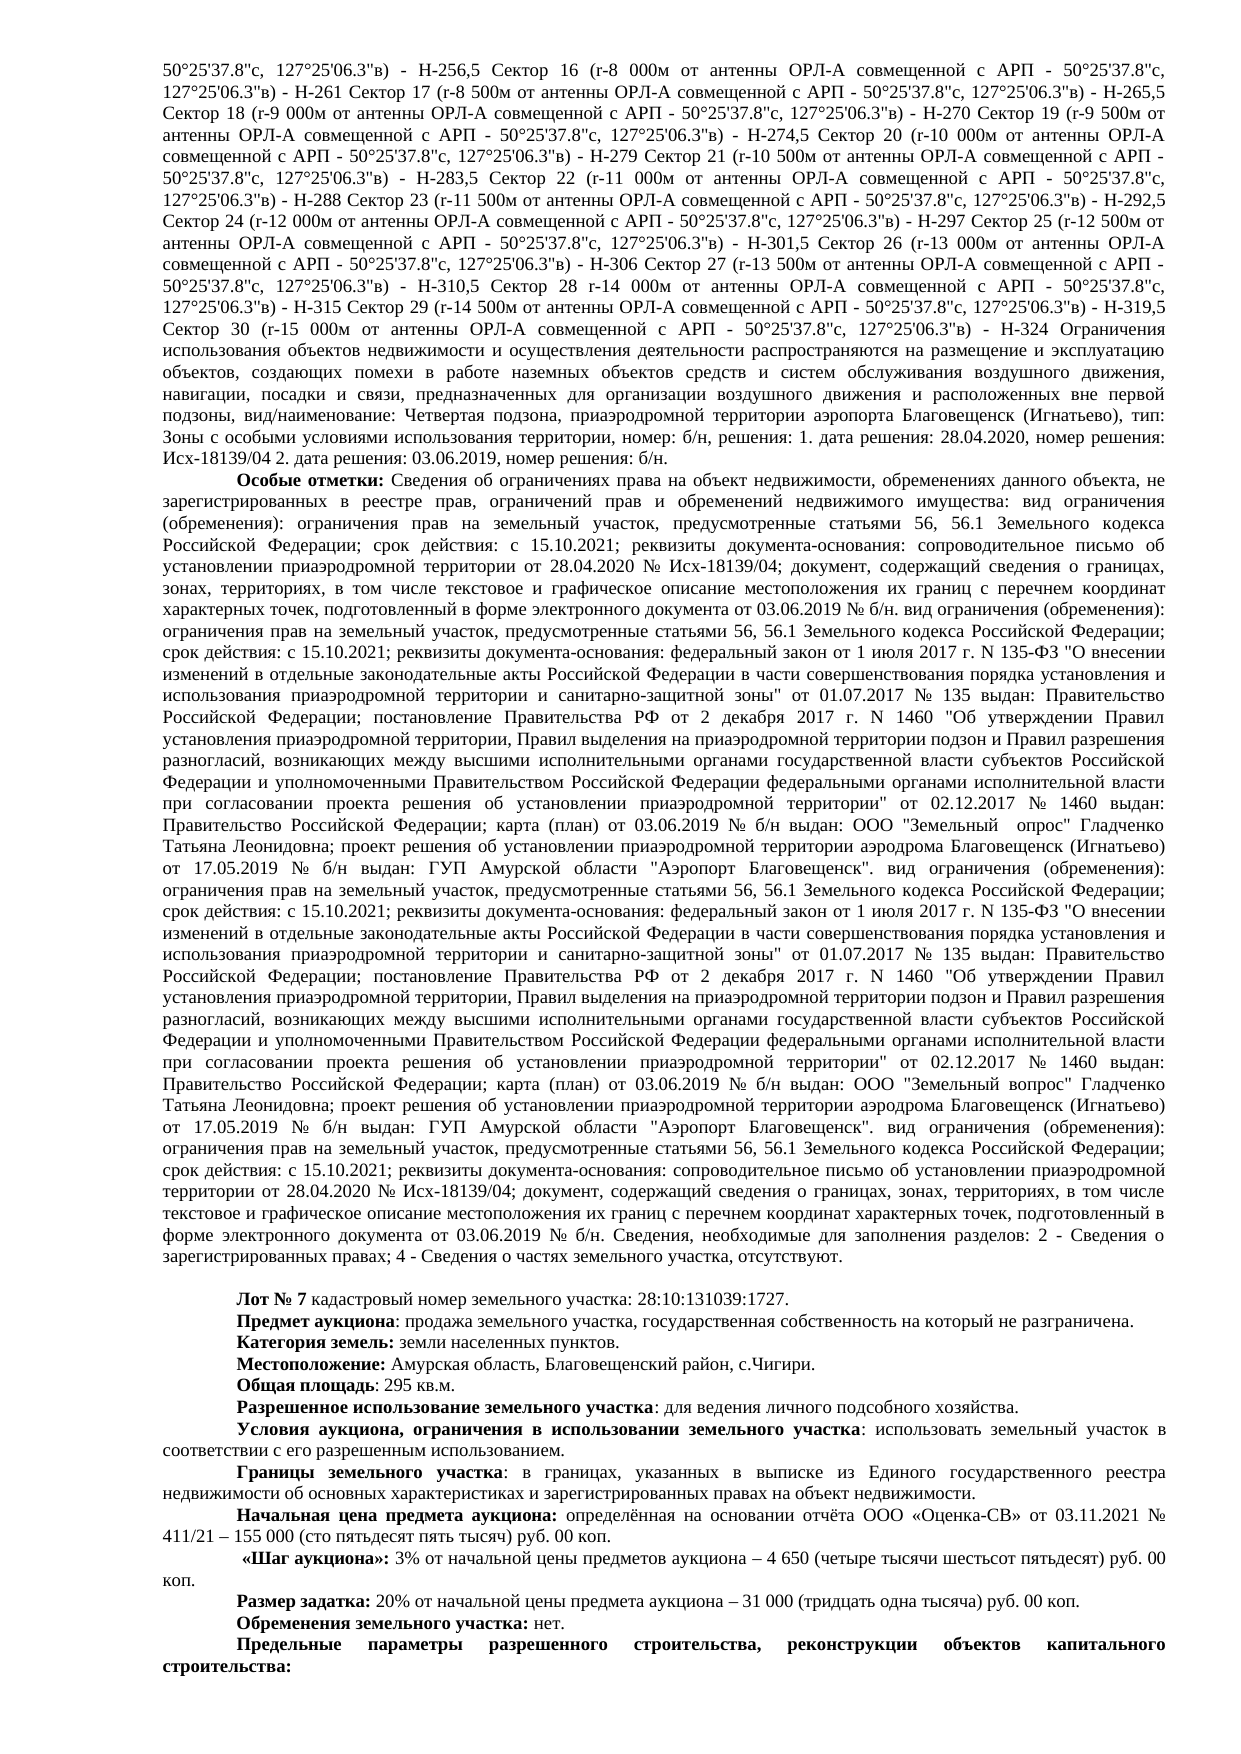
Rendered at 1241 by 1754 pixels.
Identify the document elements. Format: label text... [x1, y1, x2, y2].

text Категория земель: земли населенных пунктов. [162, 1331, 1167, 1353]
text Границы земельного участка: в границах, указанных в выписке из Единого государственного реестра недвижимости об основных характеристиках и зарегистрированных правах на объект недвижимости. [162, 1461, 1167, 1504]
text Лот № 7 кадастровый номер земельного участка: 28:10:131039:1727. [162, 1288, 1167, 1310]
text Условия аукциона, ограничения в использовании земельного участка: использовать земельный участок в соответствии с его разрешенным использованием. [162, 1417, 1167, 1461]
text Общая площадь: 295 кв.м. [162, 1374, 1167, 1396]
text Предмет аукциона: продажа земельного участка, государственная собственность на который не разграничена. [162, 1310, 1167, 1331]
text Разрешенное использование земельного участка: для ведения личного подсобного хозяйства. [162, 1396, 1167, 1417]
text Предельные параметры разрешенного строительства, реконструкции объектов капитального строительства: [162, 1633, 1167, 1676]
text Обременения земельного участка: нет. [162, 1612, 1167, 1633]
text «Шаг аукциона»: 3% от начальной цены предметов аукциона – 4 650 (четыре тысячи шестьсот пятьдесят) руб. 00 коп. [162, 1547, 1167, 1590]
text Особые отметки: Сведения об ограничениях права на объект недвижимости, обременениях данного объекта, не зарегистрированных в реестре прав, ограничений прав и обременений недвижимого имущества: вид ограничения (обременения): ограничения прав на земельный участок, предусмотренные статьями 56, 56.1 Земельного кодекса Российской Федерации; срок действия: c 15.10.2021; реквизиты документа-основания: сопроводительное письмо об установлении приаэродромной территории от 28.04.2020 № Исх-18139/04; документ, содержащий сведения о границах, зонах, территориях, в том числе текстовое и графическое описание местоположения их границ с перечнем координат характерных точек, подготовленный в форме электронного документа от 03.06.2019 № б/н. вид ограничения (обременения): ограничения прав на земельный участок, предусмотренные статьями 56, 56.1 Земельного кодекса Российской Федерации; срок действия: c 15.10.2021; реквизиты документа-основания: федеральный закон от 1 июля 2017 г. N 135-ФЗ "О внесении изменений в отдельные законодательные акты Российской Федерации в части совершенствования порядка установления и использования приаэродромной территории и санитарно-защитной зоны" от 01.07.2017 № 135 выдан: Правительство Российской Федерации; постановление Правительства РФ от 2 декабря 2017 г. N 1460 "Об утверждении Правил установления приаэродромной территории, Правил выделения на приаэродромной территории подзон и Правил разрешения разногласий, возникающих между высшими исполнительными органами государственной власти субъектов Российской Федерации и уполномоченными Правительством Российской Федерации федеральными органами исполнительной власти при согласовании проекта решения об установлении приаэродромной территории" от 02.12.2017 № 1460 выдан: Правительство Российской Федерации; карта (план) от 03.06.2019 № б/н выдан: ООО "Земельный опрос" Гладченко Татьяна Леонидовна; проект решения об установлении приаэродромной территории аэродрома Благовещенск (Игнатьево) от 17.05.2019 № б/н выдан: ГУП Амурской области "Аэропорт Благовещенск". вид ограничения (обременения): ограничения прав на земельный участок, предусмотренные статьями 56, 56.1 Земельного кодекса Российской Федерации; срок действия: c 15.10.2021; реквизиты документа-основания: федеральный закон от 1 июля 2017 г. N 135-ФЗ "О внесении изменений в отдельные законодательные акты Российской Федерации в части совершенствования порядка установления и использования приаэродромной территории и санитарно-защитной зоны" от 01.07.2017 № 135 выдан: Правительство Российской Федерации; постановление Правительства РФ от 2 декабря 2017 г. N 1460 "Об утверждении Правил установления приаэродромной территории, Правил выделения на приаэродромной территории подзон и Правил разрешения разногласий, возникающих между высшими исполнительными органами государственной власти субъектов Российской Федерации и уполномоченными Правительством Российской Федерации федеральными органами исполнительной власти при согласовании проекта решения об установлении приаэродромной территории" от 02.12.2017 № 1460 выдан: Правительство Российской Федерации; карта (план) от 03.06.2019 № б/н выдан: ООО "Земельный вопрос" Гладченко Татьяна Леонидовна; проект решения об установлении приаэродромной территории аэродрома Благовещенск (Игнатьево) от 17.05.2019 № б/н выдан: ГУП Амурской области "Аэропорт Благовещенск". вид ограничения (обременения): ограничения прав на земельный участок, предусмотренные статьями 56, 56.1 Земельного кодекса Российской Федерации; срок действия: c 15.10.2021; реквизиты документа-основания: сопроводительное письмо об установлении приаэродромной территории от 28.04.2020 № Исх-18139/04; документ, содержащий сведения о границах, зонах, территориях, в том числе текстовое и графическое описание местоположения их границ с перечнем координат характерных точек, подготовленный в форме электронного документа от 03.06.2019 № б/н. Сведения, необходимые для заполнения разделов: 2 - Сведения о зарегистрированных правах; 4 - Сведения о частях земельного участка, отсутствуют. [162, 469, 1167, 1267]
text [162, 59, 1167, 469]
text Размер задатка: 20% от начальной цены предмета аукциона – 31 000 (тридцать одна тысяча) руб. 00 коп. [162, 1590, 1167, 1612]
text Местоположение: Амурская область, Благовещенский район, с.Чигири. [162, 1353, 1167, 1374]
text Начальная цена предмета аукциона: определённая на основании отчёта ООО «Оценка-СВ» от 03.11.2021 № 411/21 – 155 000 (сто пятьдесят пять тысяч) руб. 00 коп. [162, 1504, 1167, 1547]
